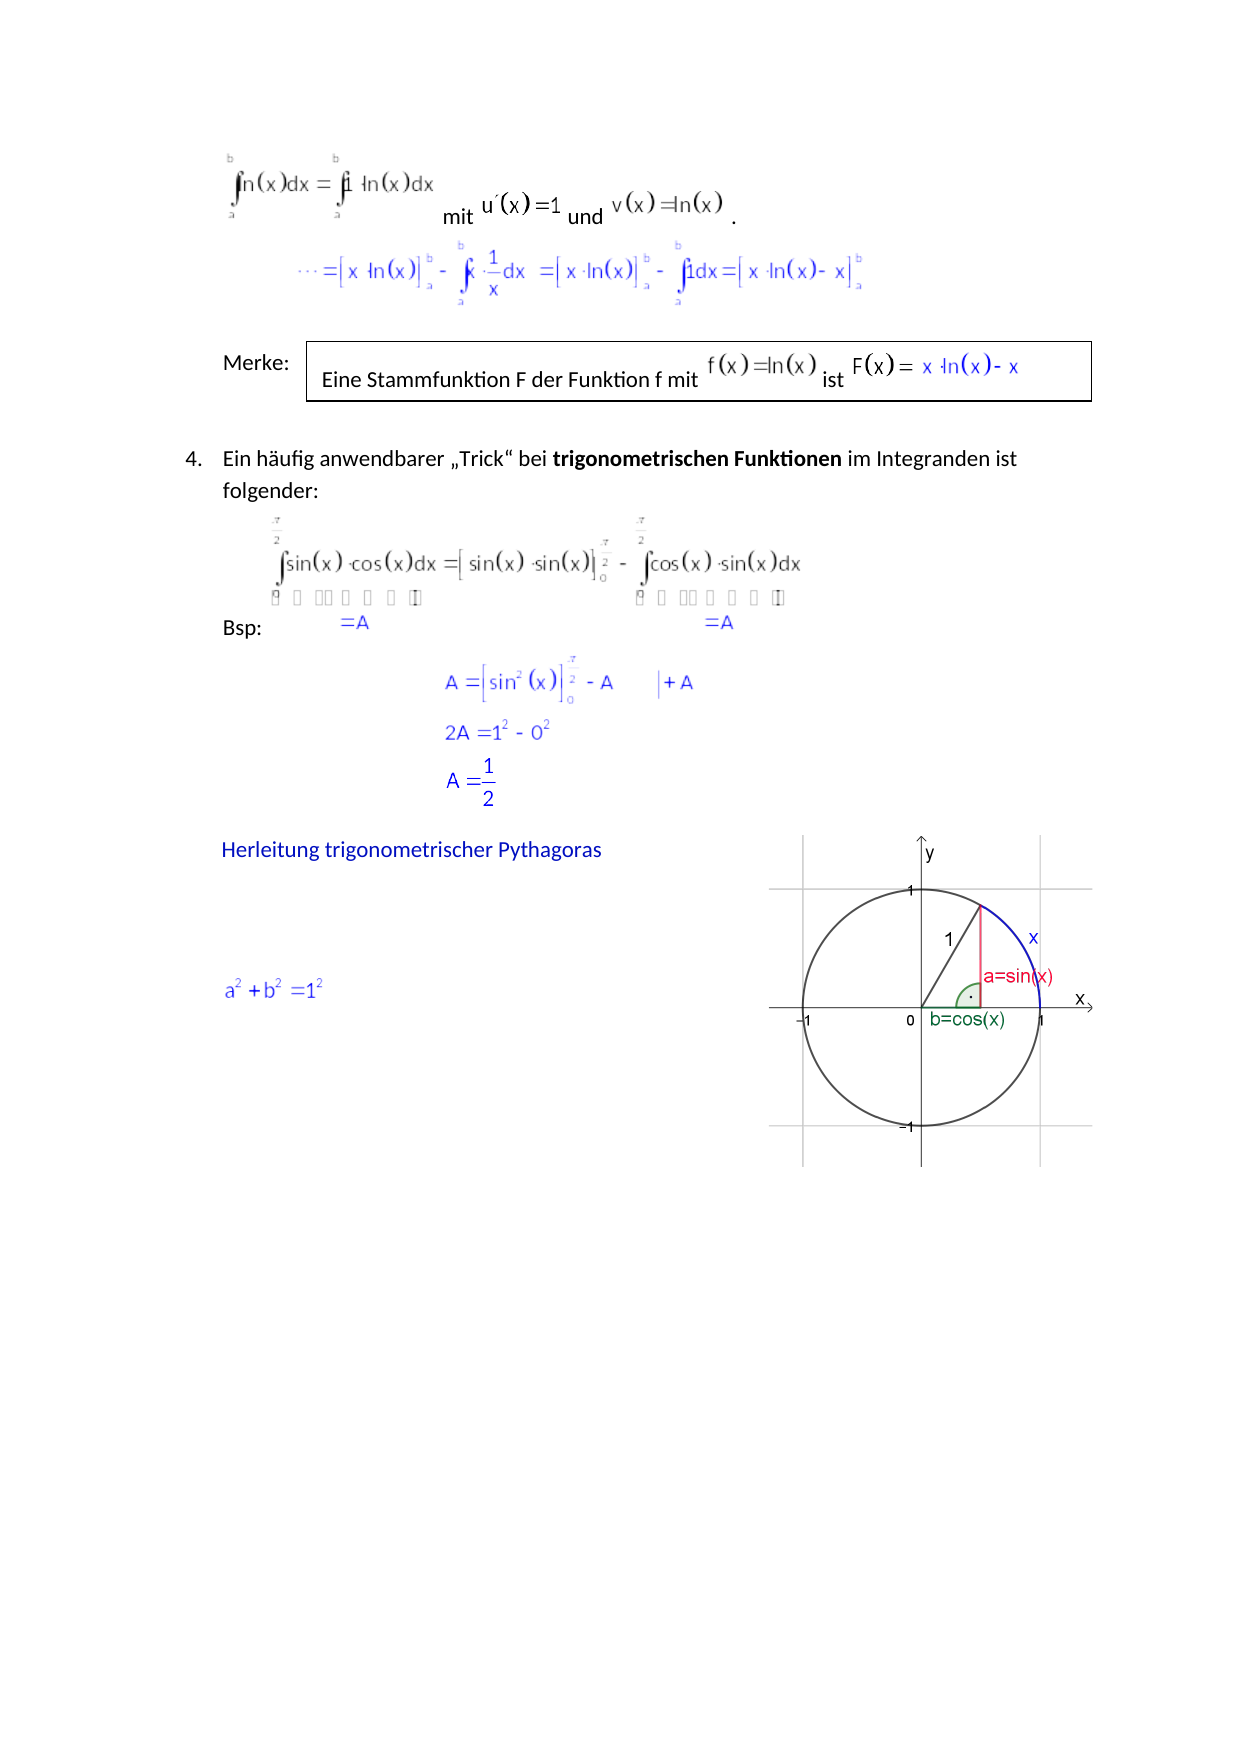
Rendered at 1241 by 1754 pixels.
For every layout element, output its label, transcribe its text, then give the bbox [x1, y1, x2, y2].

picture [768, 835, 1093, 1167]
list Bsp: [223, 508, 1093, 641]
text Herleitung trigonometrischer Pythagoras [148, 836, 768, 864]
list mit und . [223, 148, 1093, 230]
list Merke: [223, 348, 306, 376]
list Ein häufig anwendbarer „Trick“ bei trigonometrischen Funktionen im Integranden ist folgender: [185, 444, 1093, 504]
